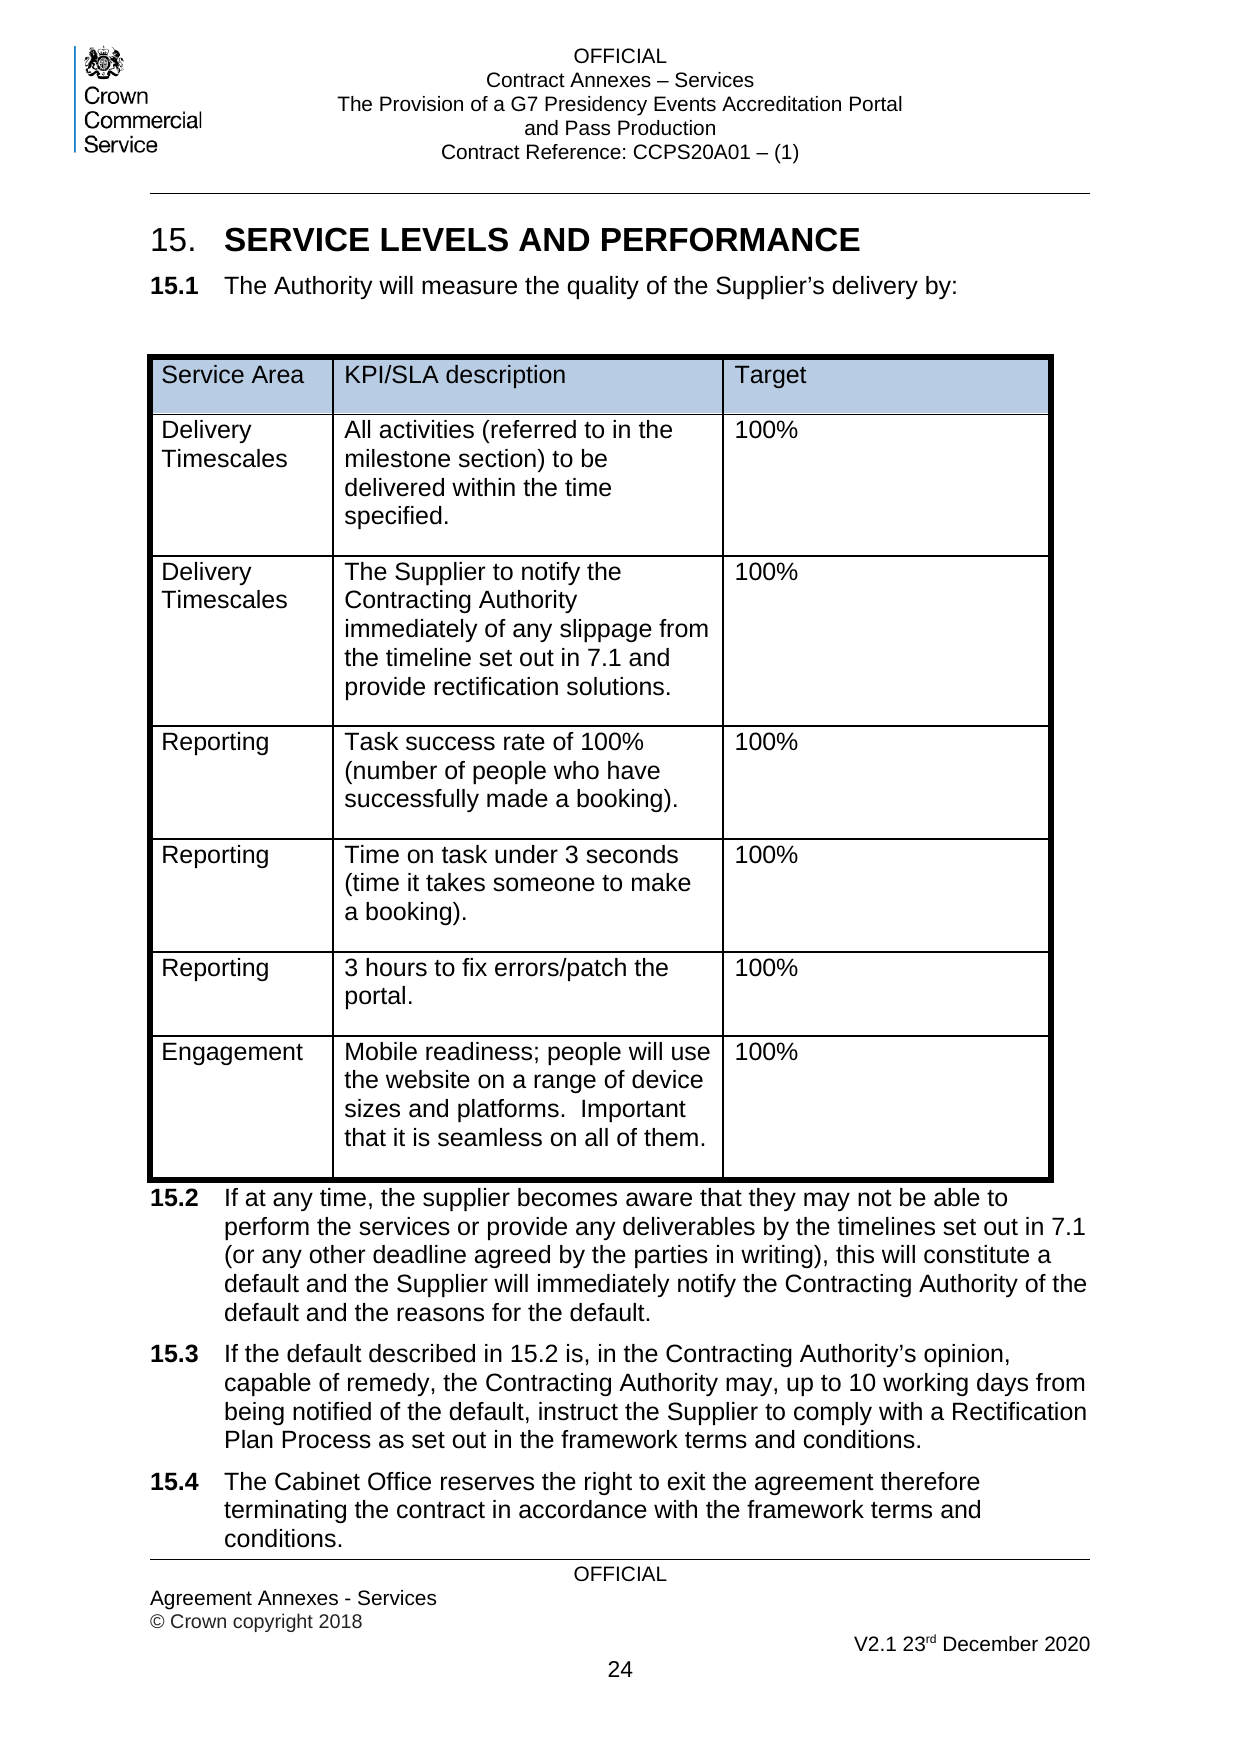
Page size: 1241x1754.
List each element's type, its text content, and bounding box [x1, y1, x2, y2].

table_cell Engagement [153, 1037, 332, 1177]
table_cell 100% [724, 415, 1048, 555]
subtitle SERVICE LEVELS AND PERFORMANCE [150, 220, 1090, 258]
table_cell All activities (referred to in the milestone section) to be delivered within the time specified. [334, 415, 722, 555]
table_cell Reporting [153, 727, 332, 838]
table_cell Delivery Timescales [153, 557, 332, 725]
table_cell Time on task under 3 seconds (time it takes someone to make a booking). [334, 840, 722, 951]
table_cell Delivery Timescales [153, 415, 332, 555]
picture [73, 45, 202, 153]
table_cell 3 hours to fix errors/patch the portal. [334, 953, 722, 1035]
table_cell The Supplier to notify the Contracting Authority immediately of any slippage from the timeline set out in 7.1 and provide rectification solutions. [334, 557, 722, 725]
table_cell Reporting [153, 953, 332, 1035]
table_cell Mobile readiness; people will use the website on a range of device sizes and platforms. Important that it is seamless on all of them. [334, 1037, 722, 1177]
table_header Service Area [153, 360, 332, 413]
table_header KPI/SLA description [334, 360, 722, 413]
table_cell Reporting [153, 840, 332, 951]
subtitle The Authority will measure the quality of the Supplier’s delivery by: [150, 271, 1090, 300]
subtitle If the default described in 15.2 is, in the Contracting Authority’s opinion, capable of remedy, the Contracting Authority may, up to 10 working days from being notified of the default, instruct the Supplier to comply with a Rectification Plan Process as set out in the framework terms and conditions. [150, 1339, 1090, 1454]
table_cell Task success rate of 100% (number of people who have successfully made a booking). [334, 727, 722, 838]
table_cell 100% [724, 840, 1048, 951]
table_header Target [724, 360, 1048, 413]
subtitle The Cabinet Office reserves the right to exit the agreement therefore terminating the contract in accordance with the framework terms and conditions. [150, 1467, 1090, 1553]
table_cell 100% [724, 557, 1048, 725]
table_cell 100% [724, 1037, 1048, 1177]
table_cell 100% [724, 953, 1048, 1035]
table_cell 100% [724, 727, 1048, 838]
subtitle If at any time, the supplier becomes aware that they may not be able to perform the services or provide any deliverables by the timelines set out in 7.1 (or any other deadline agreed by the parties in writing), this will constitute a default and the Supplier will immediately notify the Contracting Authority of the default and the reasons for the default. [150, 1183, 1090, 1327]
